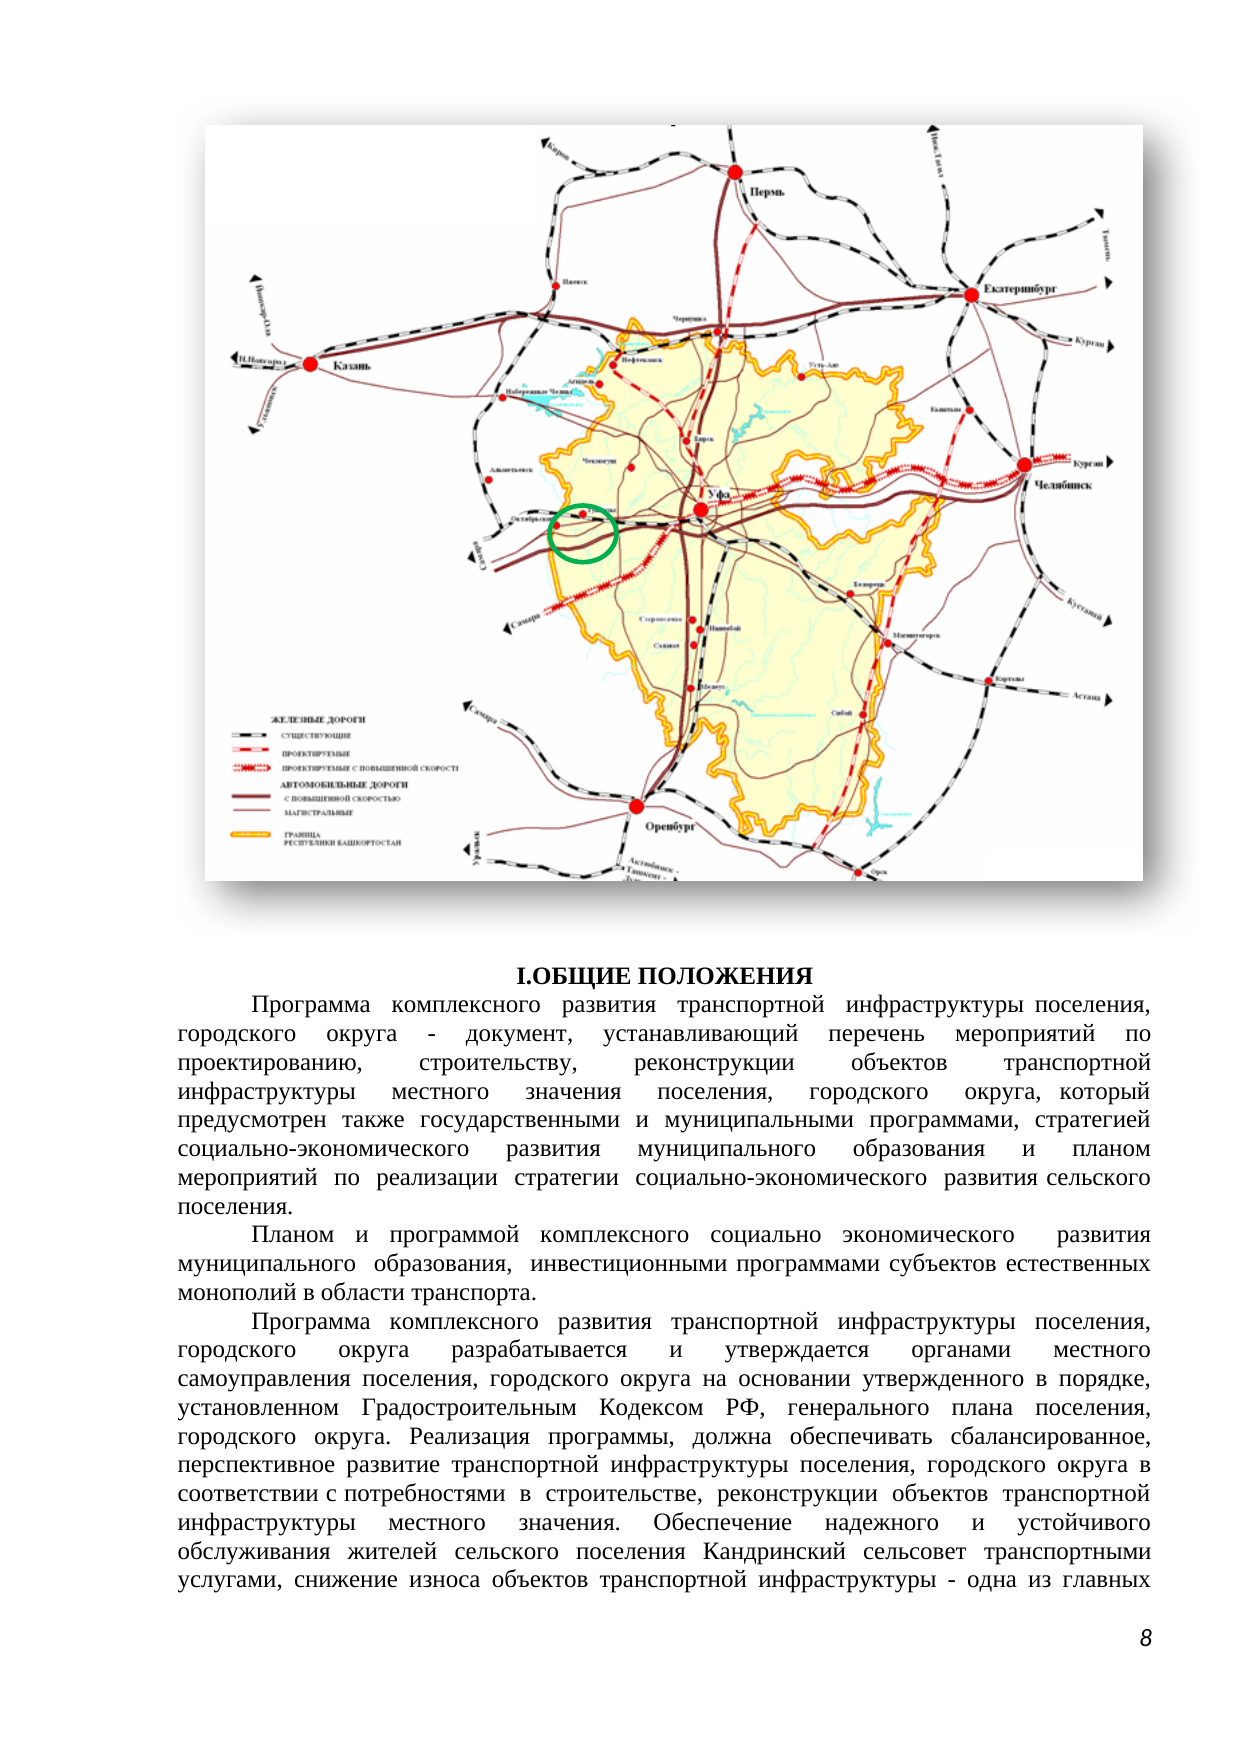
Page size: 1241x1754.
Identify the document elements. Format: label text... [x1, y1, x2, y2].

picture [205, 125, 1143, 881]
text Планом и программой комплексного социально экономического развития муниципального образования, инвестиционными программами субъектов естественных монополий в области транспорта. [177, 1219, 1152, 1306]
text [177, 1306, 1152, 1593]
text Программа комплексного развития транспортной инфраструктуры поселения, городского округа - документ, устанавливающий перечень мероприятий по проектированию, строительству, реконструкции объектов транспортной инфраструктуры местного значения поселения, городского округа, который предусмотрен также государственными и муниципальными программами, стратегией социально-экономического развития муниципального образования и планом мероприятий по реализации стратегии социально-экономического развития сельского поселения. [177, 989, 1152, 1219]
text I.ОБЩИЕ ПОЛОЖЕНИЯ [177, 961, 1152, 989]
